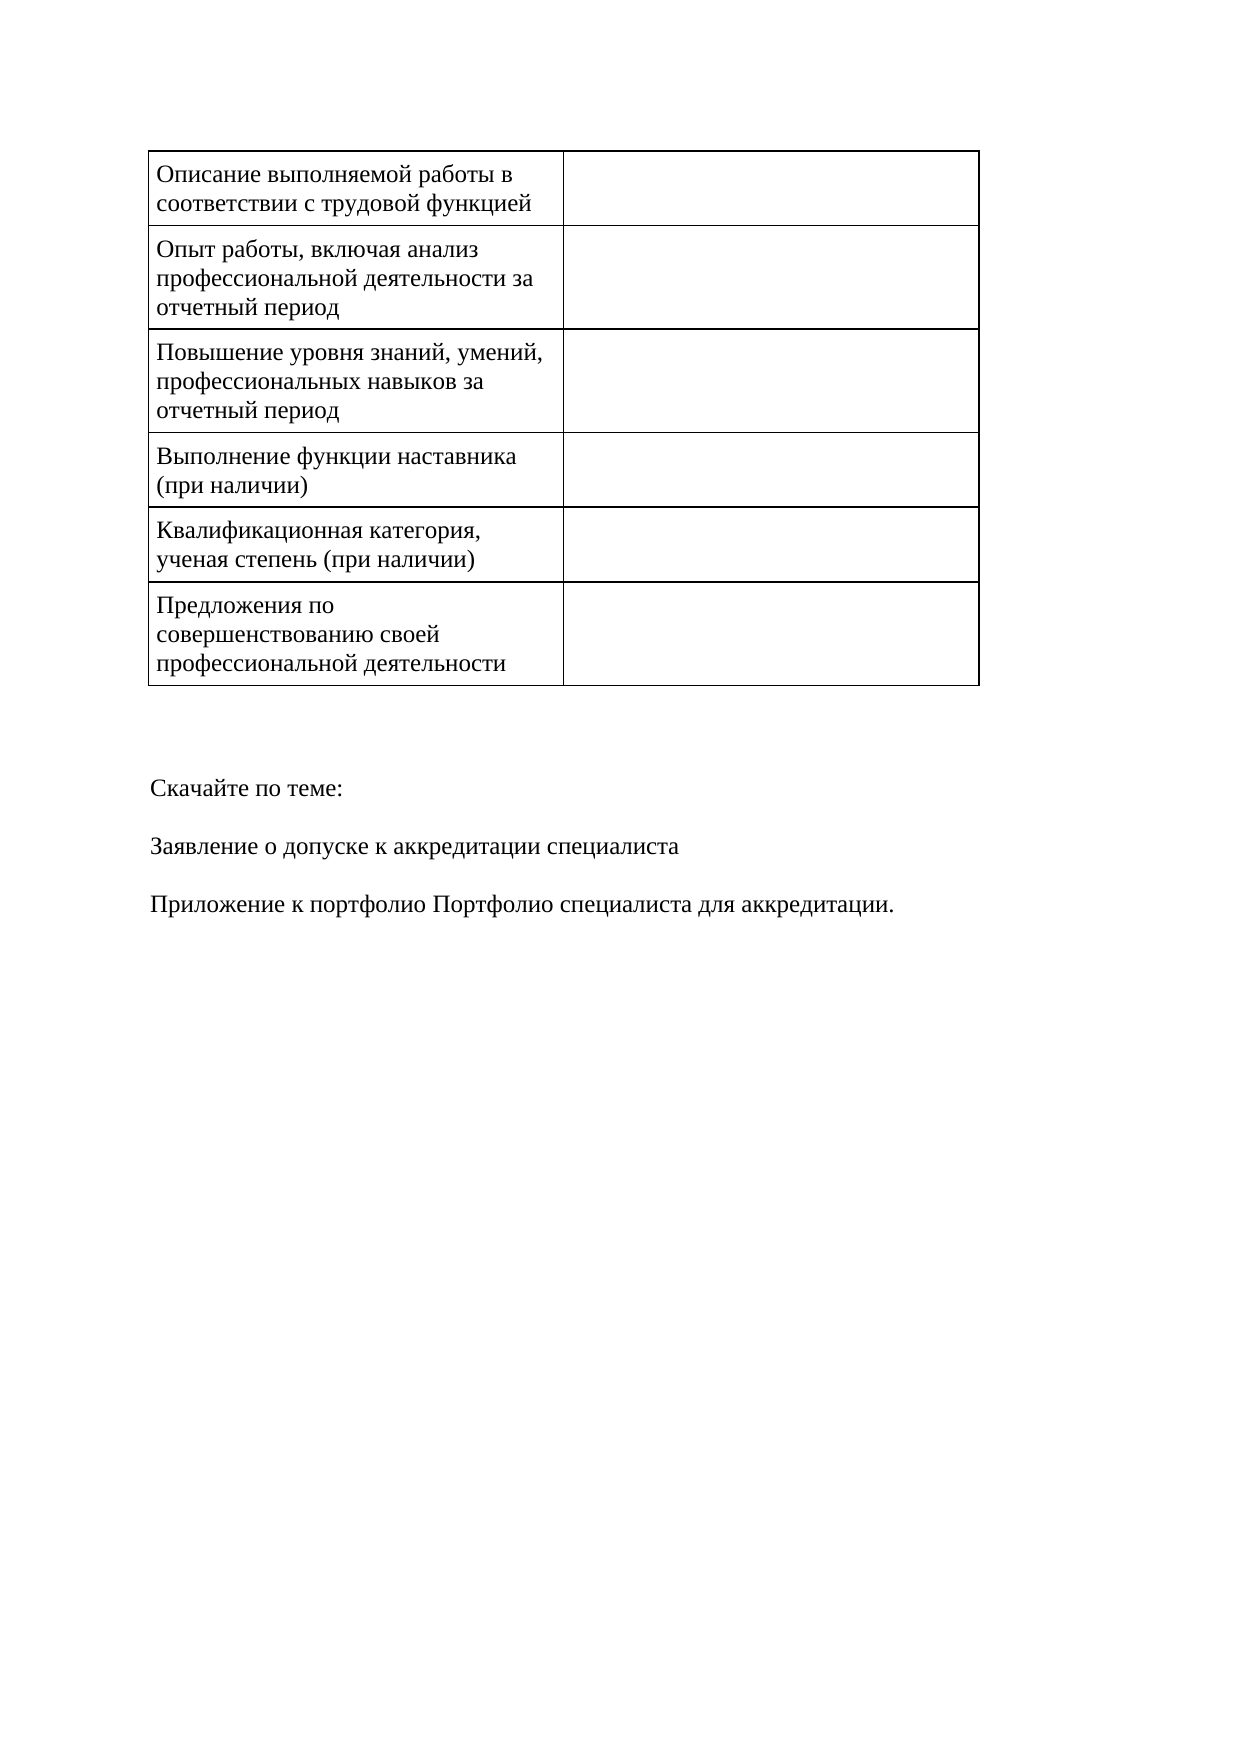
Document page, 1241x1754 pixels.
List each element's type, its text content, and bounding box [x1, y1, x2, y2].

text Скачайте по теме: [150, 773, 1090, 802]
table_cell Квалификационная категория, ученая степень (при наличии) [149, 508, 563, 581]
table_cell [564, 508, 978, 581]
text Приложение к портфолио Портфолио специалиста для аккредитации. [150, 889, 1090, 918]
table_cell Выполнение функции наставника (при наличии) [149, 433, 563, 506]
table_cell Описание выполняемой работы в соответствии с трудовой функцией [149, 152, 563, 225]
table_cell Повышение уровня знаний, умений, профессиональных навыков за отчетный период [149, 330, 563, 432]
table_cell [564, 330, 978, 432]
table_cell [564, 152, 978, 225]
table_cell Опыт работы, включая анализ профессиональной деятельности за отчетный период [149, 226, 563, 328]
table_cell [564, 226, 978, 328]
table_cell [564, 583, 978, 684]
table_cell Предложения по совершенствованию своей профессиональной деятельности [149, 583, 563, 684]
table_cell [564, 433, 978, 506]
text Заявление о допуске к аккредитации специалиста [150, 831, 1090, 860]
